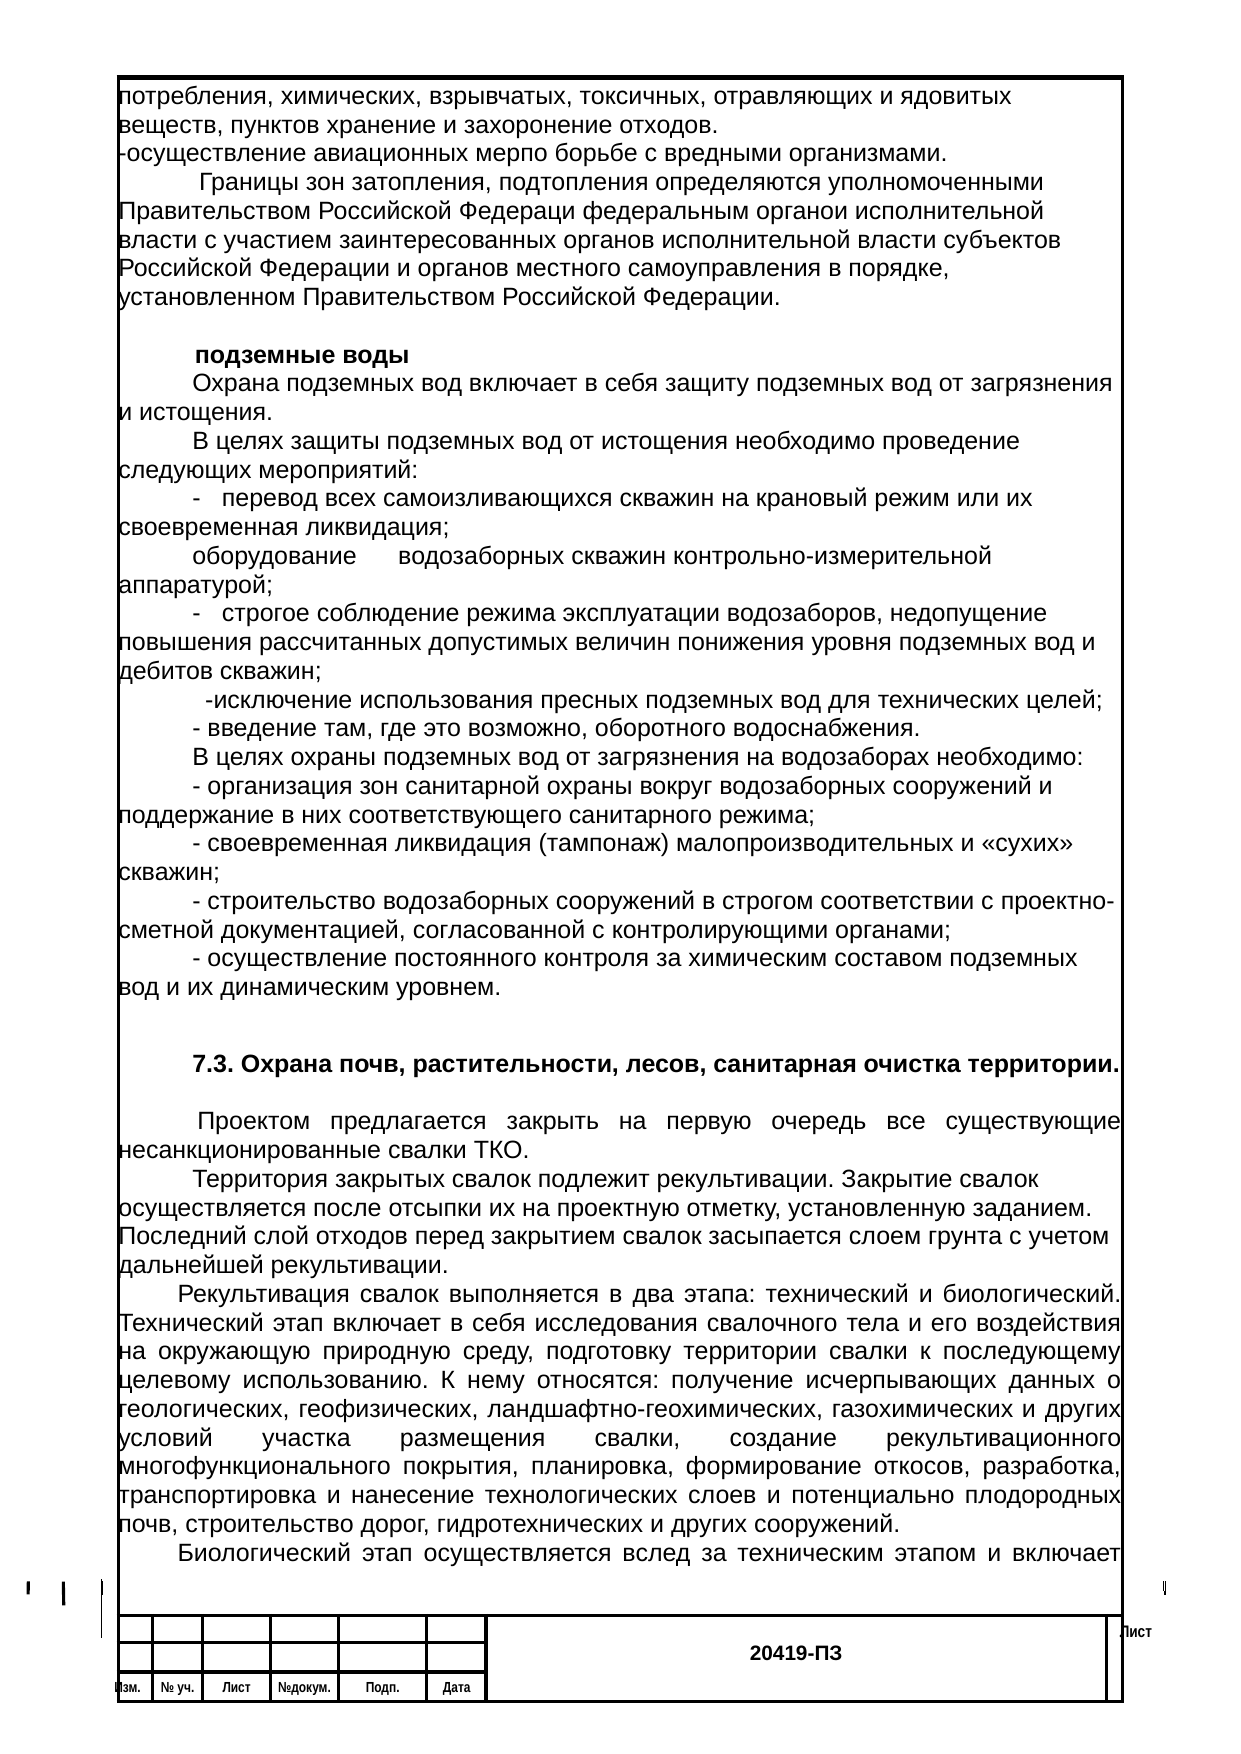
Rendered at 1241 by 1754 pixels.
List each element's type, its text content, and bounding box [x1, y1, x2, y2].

text - своевременная ликвидация (тампонаж) малопроизводительных и «сухих» скважин; [118, 828, 1122, 886]
text -осуществление авиационных мерпо борьбе с вредными организмами. [118, 138, 1122, 167]
text Охрана подземных вод включает в себя защиту подземных вод от загрязнения и истощения. [118, 368, 1122, 426]
text оборудование водозаборных скважин контрольно-измерительной аппаратурой; [118, 541, 1122, 598]
text - введение там, где это возможно, оборотного водоснабжения. [118, 713, 1122, 742]
text подземные воды [118, 340, 1122, 368]
text Проектом предлагается закрыть на первую очередь все существующие несанкционированные свалки ТКО. [118, 1106, 1122, 1164]
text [118, 1538, 1122, 1566]
text - перевод всех самоизливающихся скважин на крановый режим или их своевременная ликвидация; [118, 483, 1122, 541]
text -исключение использования пресных подземных вод для технических целей; [118, 685, 1122, 713]
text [118, 81, 1122, 138]
text - организация зон санитарной охраны вокруг водозаборных сооружений и поддержание в них соответствующего санитарного режима; [118, 771, 1122, 828]
text Рекультивация свалок выполняется в два этапа: технический и биологический. Технический этап включает в себя исследования свалочного тела и его воздействия на окружающую природную среду, подготовку территории свалки к последующему целевому использованию. К нему относятся: получение исчерпывающих данных о геологических, геофизических, ландшафтно-геохимических, газохимических и других условий участка размещения свалки, создание рекультивационного многофункционального покрытия, планировка, формирование откосов, разработка, транспортировка и нанесение технологических слоев и потенциально плодородных почв, строительство дорог, гидротехнических и других сооружений. [118, 1279, 1122, 1538]
text В целях охраны подземных вод от загрязнения на водозаборах необходимо: [118, 742, 1122, 771]
text В целях защиты подземных вод от истощения необходимо проведение следующих мероприятий: [118, 426, 1122, 483]
text - строгое соблюдение режима эксплуатации водозаборов, недопущение повышения рассчитанных допустимых величин понижения уровня подземных вод и дебитов скважин; [118, 598, 1122, 685]
text Границы зон затопления, подтопления определяются уполномоченными Правительством Российской Федераци федеральным органои исполнительной власти с участием заинтересованных органов исполнительной власти субъектов Российской Федерации и органов местного самоуправления в порядке, установленном Правительством Российской Федерации. [118, 167, 1122, 311]
text 7.3. Охрана почв, растительности, лесов, санитарная очистка территории. [118, 1049, 1122, 1078]
text Территория закрытых свалок подлежит рекультивации. Закрытие свалок осуществляется после отсыпки их на проектную отметку, установленную заданием. Последний слой отходов перед закрытием свалок засыпается слоем грунта с учетом дальнейшей рекультивации. [118, 1164, 1122, 1279]
text - осуществление постоянного контроля за химическим составом подземных вод и их динамическим уровнем. [118, 943, 1122, 1001]
text - строительство водозаборных сооружений в строгом соответствии с проектно-сметной документацией, согласованной с контролирующими органами; [118, 886, 1122, 943]
